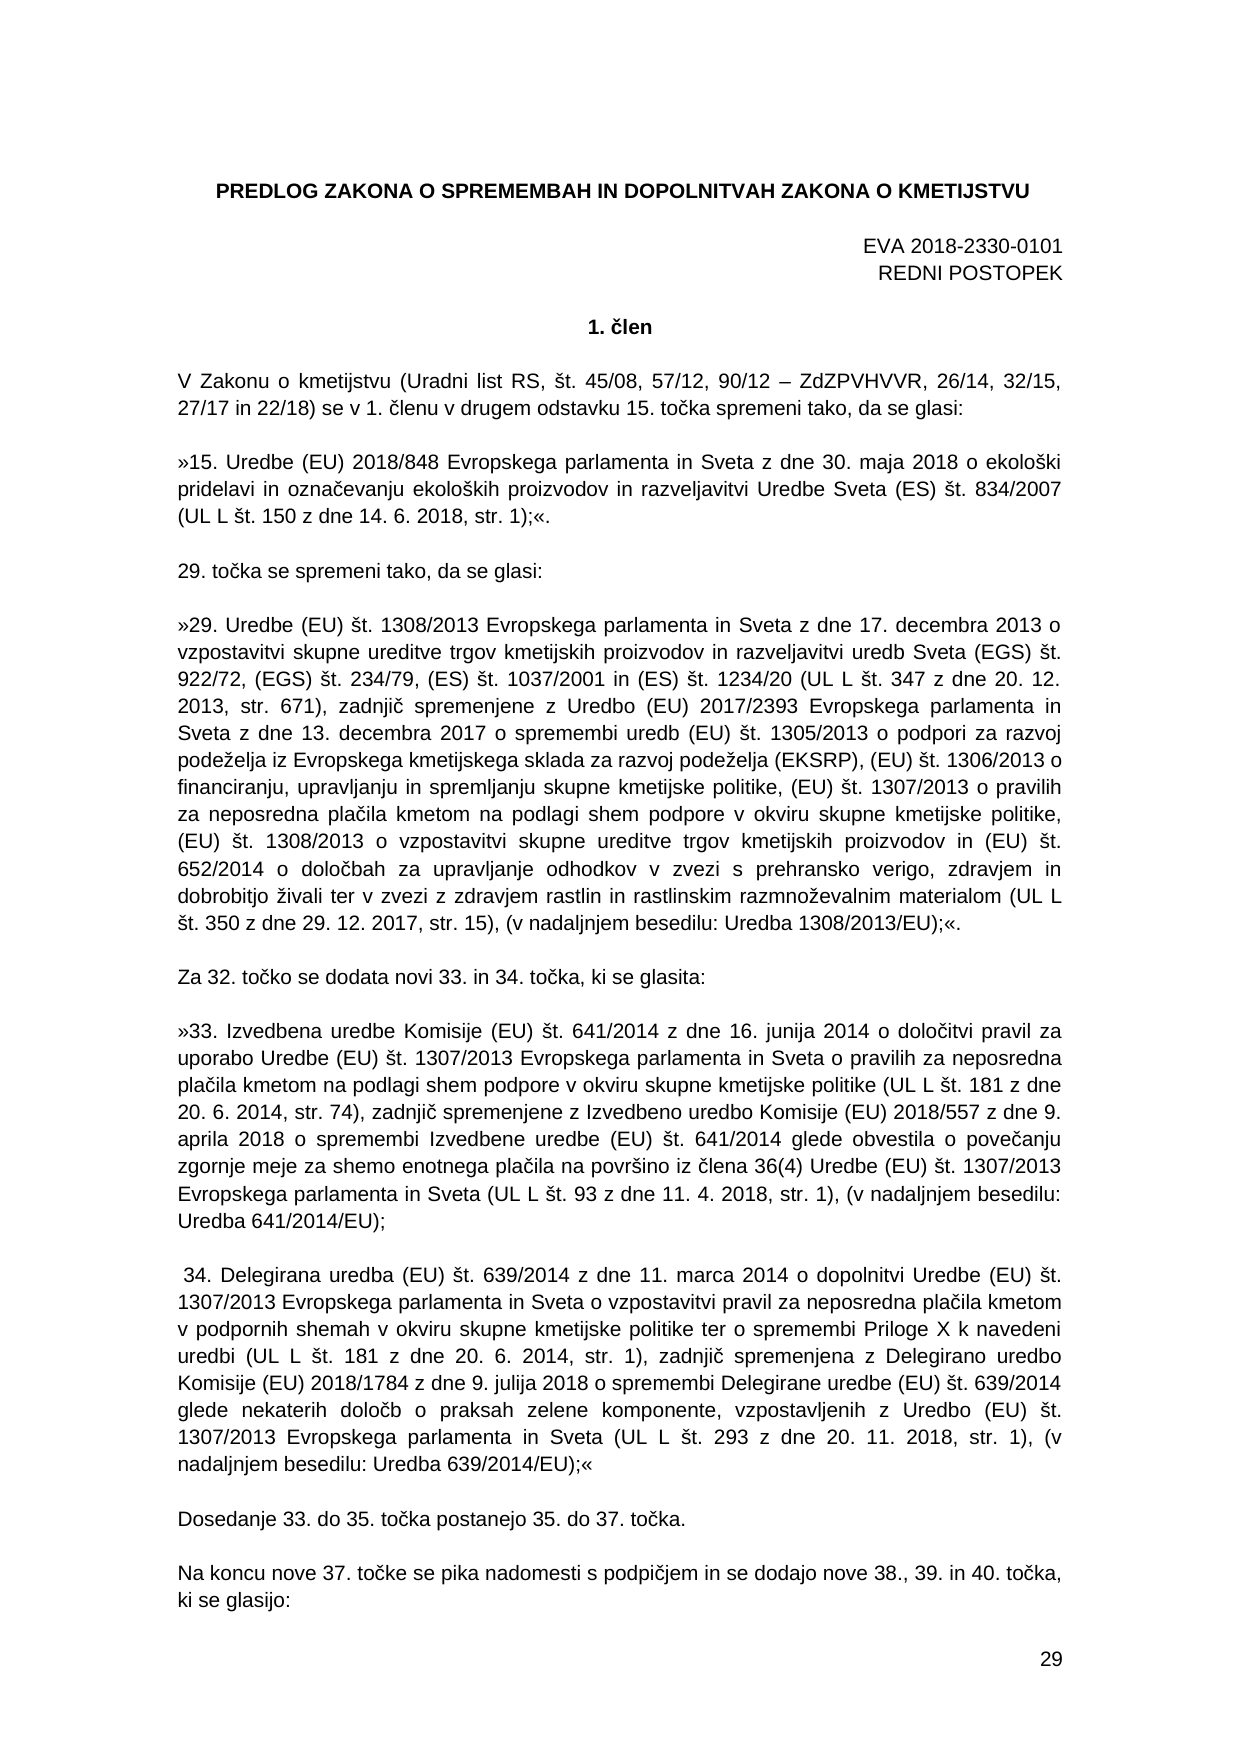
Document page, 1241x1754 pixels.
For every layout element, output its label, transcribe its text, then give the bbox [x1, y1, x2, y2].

text 1. člen [177, 313, 1063, 340]
text »15. Uredbe (EU) 2018/848 Evropskega parlamenta in Sveta z dne 30. maja 2018 o ekološki pridelavi in označevanju ekoloških proizvodov in razveljavitvi Uredbe Sveta (ES) št. 834/2007 (UL L št. 150 z dne 14. 6. 2018, str. 1);«. [177, 448, 1063, 529]
text V Zakonu o kmetijstvu (Uradni list RS, št. 45/08, 57/12, 90/12 – ZdZPVHVVR, 26/14, 32/15, 27/17 in 22/18) se v 1. členu v drugem odstavku 15. točka spremeni tako, da se glasi: [177, 367, 1063, 421]
text REDNI POSTOPEK [177, 258, 1063, 286]
text Dosedanje 33. do 35. točka postanejo 35. do 37. točka. [177, 1504, 1063, 1531]
text PREDLOG ZAKONA O SPREMEMBAH IN DOPOLNITVAH ZAKONA O KMETIJSTVU [177, 177, 1063, 204]
text »33. Izvedbena uredbe Komisije (EU) št. 641/2014 z dne 16. junija 2014 o določitvi pravil za uporabo Uredbe (EU) št. 1307/2013 Evropskega parlamenta in Sveta o pravilih za neposredna plačila kmetom na podlagi shem podpore v okviru skupne kmetijske politike (UL L št. 181 z dne 20. 6. 2014, str. 74), zadnjič spremenjene z Izvedbeno uredbo Komisije (EU) 2018/557 z dne 9. aprila 2018 o spremembi Izvedbene uredbe (EU) št. 641/2014 glede obvestila o povečanju zgornje meje za shemo enotnega plačila na površino iz člena 36(4) Uredbe (EU) št. 1307/2013 Evropskega parlamenta in Sveta (UL L št. 93 z dne 11. 4. 2018, str. 1), (v nadaljnjem besedilu: Uredba 641/2014/EU); [177, 1017, 1063, 1233]
text EVA 2018-2330-0101 [177, 231, 1063, 258]
text 29. točka se spremeni tako, da se glasi: [177, 556, 1063, 583]
text Na koncu nove 37. točke se pika nadomesti s podpičjem in se dodajo nove 38., 39. in 40. točka, ki se glasijo: [177, 1558, 1063, 1613]
text 34. Delegirana uredba (EU) št. 639/2014 z dne 11. marca 2014 o dopolnitvi Uredbe (EU) št. 1307/2013 Evropskega parlamenta in Sveta o vzpostavitvi pravil za neposredna plačila kmetom v podpornih shemah v okviru skupne kmetijske politike ter o spremembi Priloge X k navedeni uredbi (UL L št. 181 z dne 20. 6. 2014, str. 1), zadnjič spremenjena z Delegirano uredbo Komisije (EU) 2018/1784 z dne 9. julija 2018 o spremembi Delegirane uredbe (EU) št. 639/2014 glede nekaterih določb o praksah zelene komponente, vzpostavljenih z Uredbo (EU) št. 1307/2013 Evropskega parlamenta in Sveta (UL L št. 293 z dne 20. 11. 2018, str. 1), (v nadaljnjem besedilu: Uredba 639/2014/EU);« [177, 1261, 1063, 1477]
text »29. Uredbe (EU) št. 1308/2013 Evropskega parlamenta in Sveta z dne 17. decembra 2013 o vzpostavitvi skupne ureditve trgov kmetijskih proizvodov in razveljavitvi uredb Sveta (EGS) št. 922/72, (EGS) št. 234/79, (ES) št. 1037/2001 in (ES) št. 1234/20 (UL L št. 347 z dne 20. 12. 2013, str. 671), zadnjič spremenjene z Uredbo (EU) 2017/2393 Evropskega parlamenta in Sveta z dne 13. decembra 2017 o spremembi uredb (EU) št. 1305/2013 o podpori za razvoj podeželja iz Evropskega kmetijskega sklada za razvoj podeželja (EKSRP), (EU) št. 1306/2013 o financiranju, upravljanju in spremljanju skupne kmetijske politike, (EU) št. 1307/2013 o pravilih za neposredna plačila kmetom na podlagi shem podpore v okviru skupne kmetijske politike, (EU) št. 1308/2013 o vzpostavitvi skupne ureditve trgov kmetijskih proizvodov in (EU) št. 652/2014 o določbah za upravljanje odhodkov v zvezi s prehransko verigo, zdravjem in dobrobitjo živali ter v zvezi z zdravjem rastlin in rastlinskim razmnoževalnim materialom (UL L št. 350 z dne 29. 12. 2017, str. 15), (v nadaljnjem besedilu: Uredba 1308/2013/EU);«. [177, 611, 1063, 936]
text Za 32. točko se dodata novi 33. in 34. točka, ki se glasita: [177, 963, 1063, 990]
